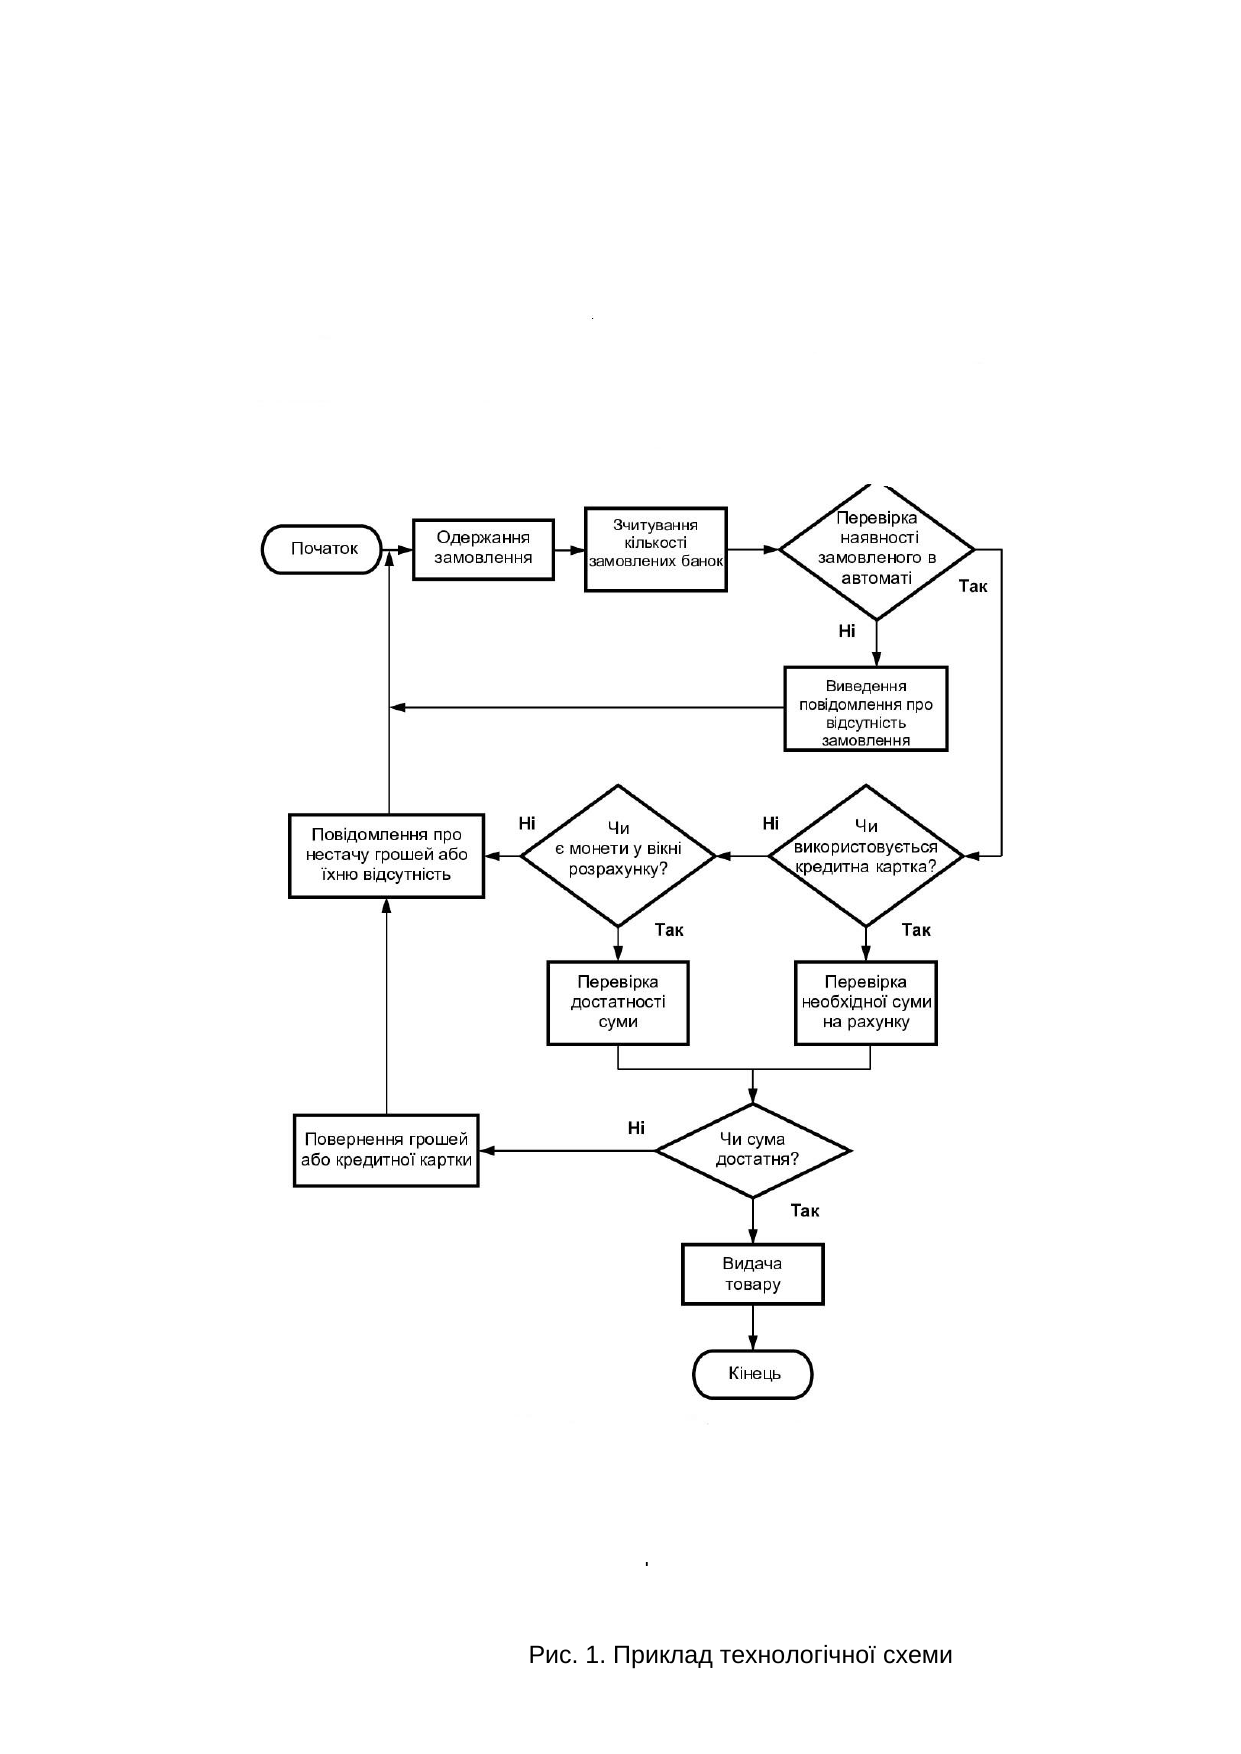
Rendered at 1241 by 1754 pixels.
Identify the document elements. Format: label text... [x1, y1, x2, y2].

text Рис. 1. Приклад технологічної схеми [389, 1640, 1092, 1668]
picture [147, 223, 1093, 1562]
